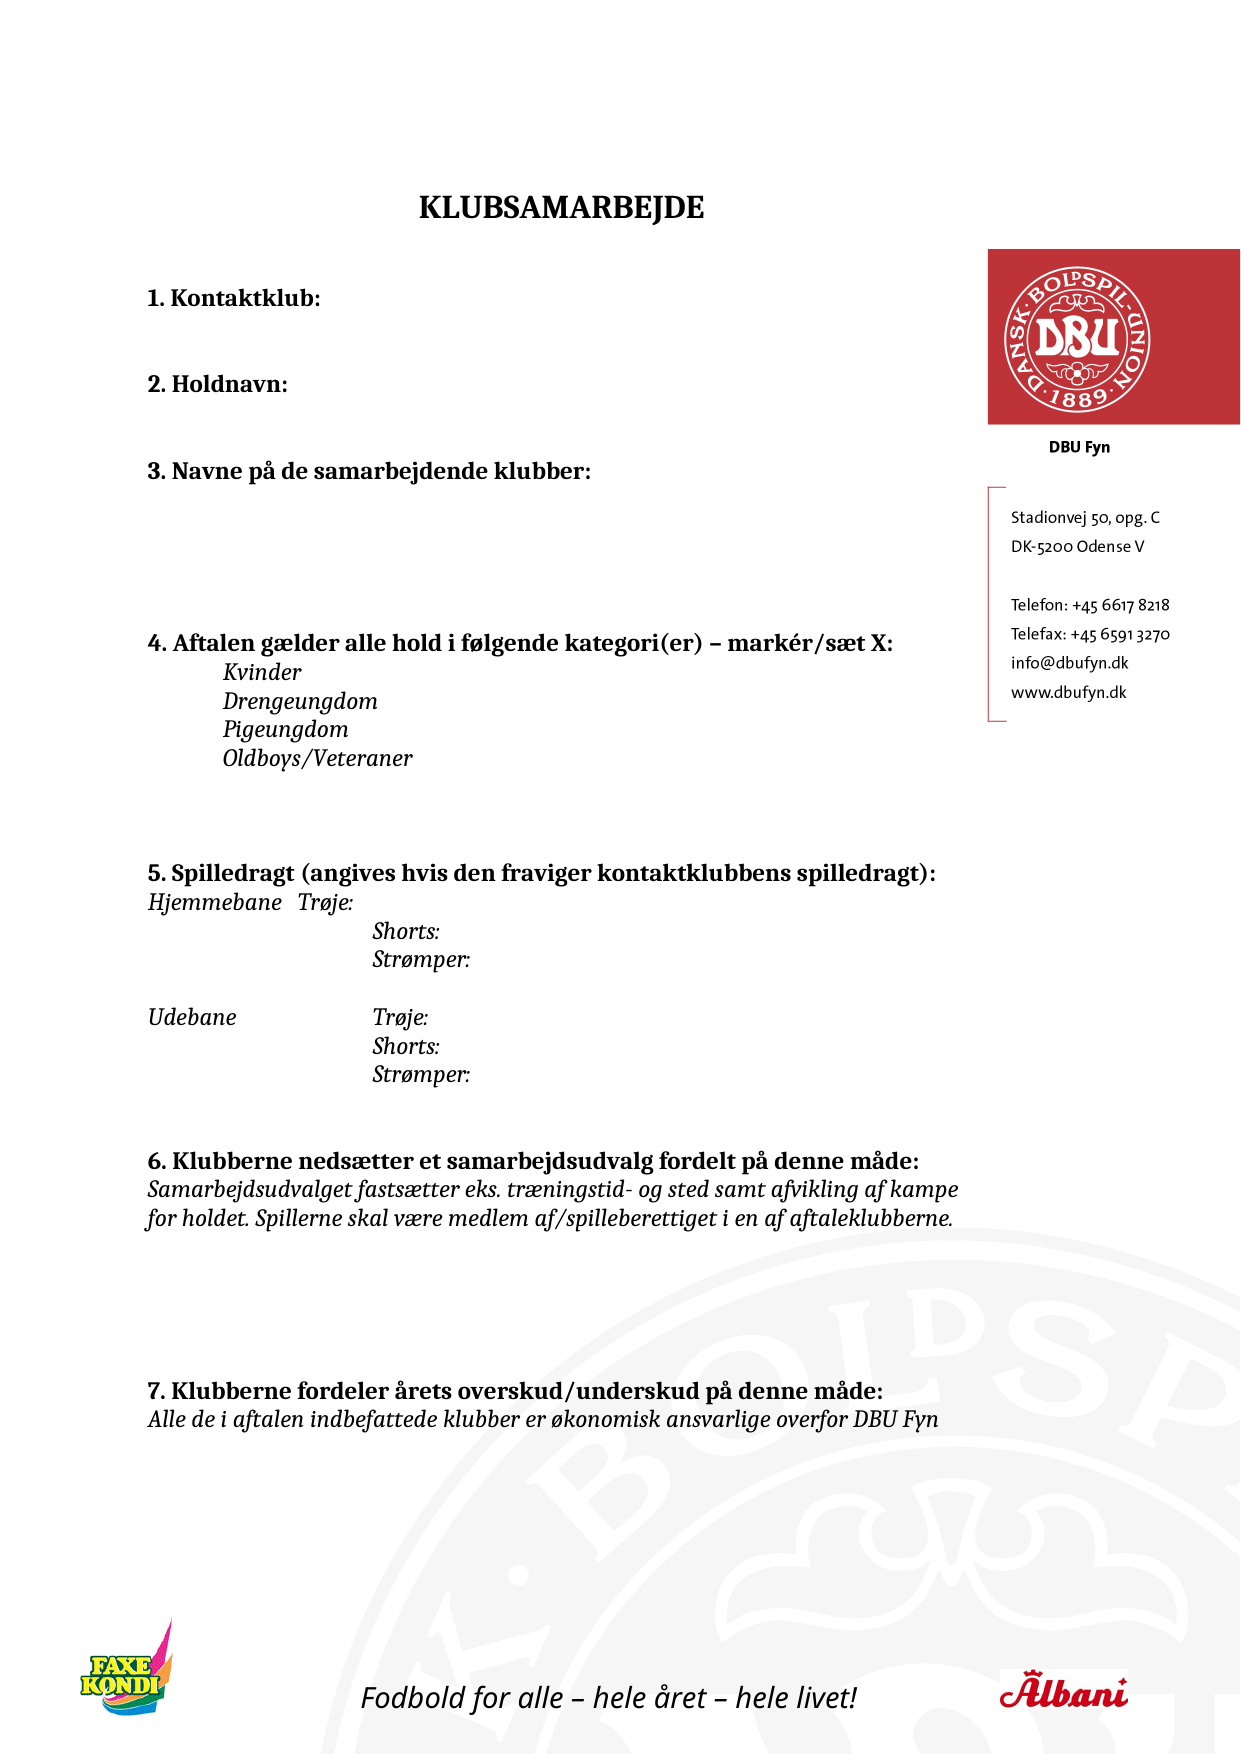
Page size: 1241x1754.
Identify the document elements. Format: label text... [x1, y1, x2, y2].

text Strømper: [148, 1060, 975, 1089]
text Alle de i aftalen indbefattede klubber er økonomisk ansvarlige overfor DBU Fyn [148, 1405, 975, 1434]
text Udebane Trøje: [148, 1003, 975, 1032]
text Pigeungdom [148, 715, 975, 744]
text Samarbejdsudvalget fastsætter eks. træningstid- og sted samt afvikling af kampe for holdet. Spillerne skal være medlem af/spilleberettiget i en af aftaleklubberne. [148, 1175, 975, 1233]
text Oldboys/Veteraner [148, 744, 975, 773]
text 2. Holdnavn: [148, 370, 975, 399]
text 4. Aftalen gælder alle hold i følgende kategori(er) – markér/sæt X: [148, 629, 975, 658]
text Kvinder [148, 658, 975, 687]
text 7. Klubberne fordeler årets overskud/underskud på denne måde: [148, 1377, 975, 1405]
text Shorts: [148, 917, 975, 945]
text Shorts: [148, 1032, 975, 1060]
text 1. Kontaktklub: [148, 284, 975, 313]
text Drengeungdom [148, 687, 975, 715]
picture [6, 37, 1241, 1754]
text 6. Klubberne nedsætter et samarbejdsudvalg fordelt på denne måde: [148, 1147, 975, 1175]
text 3. Navne på de samarbejdende klubber: [148, 457, 975, 485]
text Strømper: [148, 945, 975, 974]
text Hjemmebane Trøje: [148, 888, 975, 917]
text KLUBSAMARBEJDE [148, 188, 975, 227]
text 5. Spilledragt (angives hvis den fraviger kontaktklubbens spilledragt): [148, 859, 975, 888]
